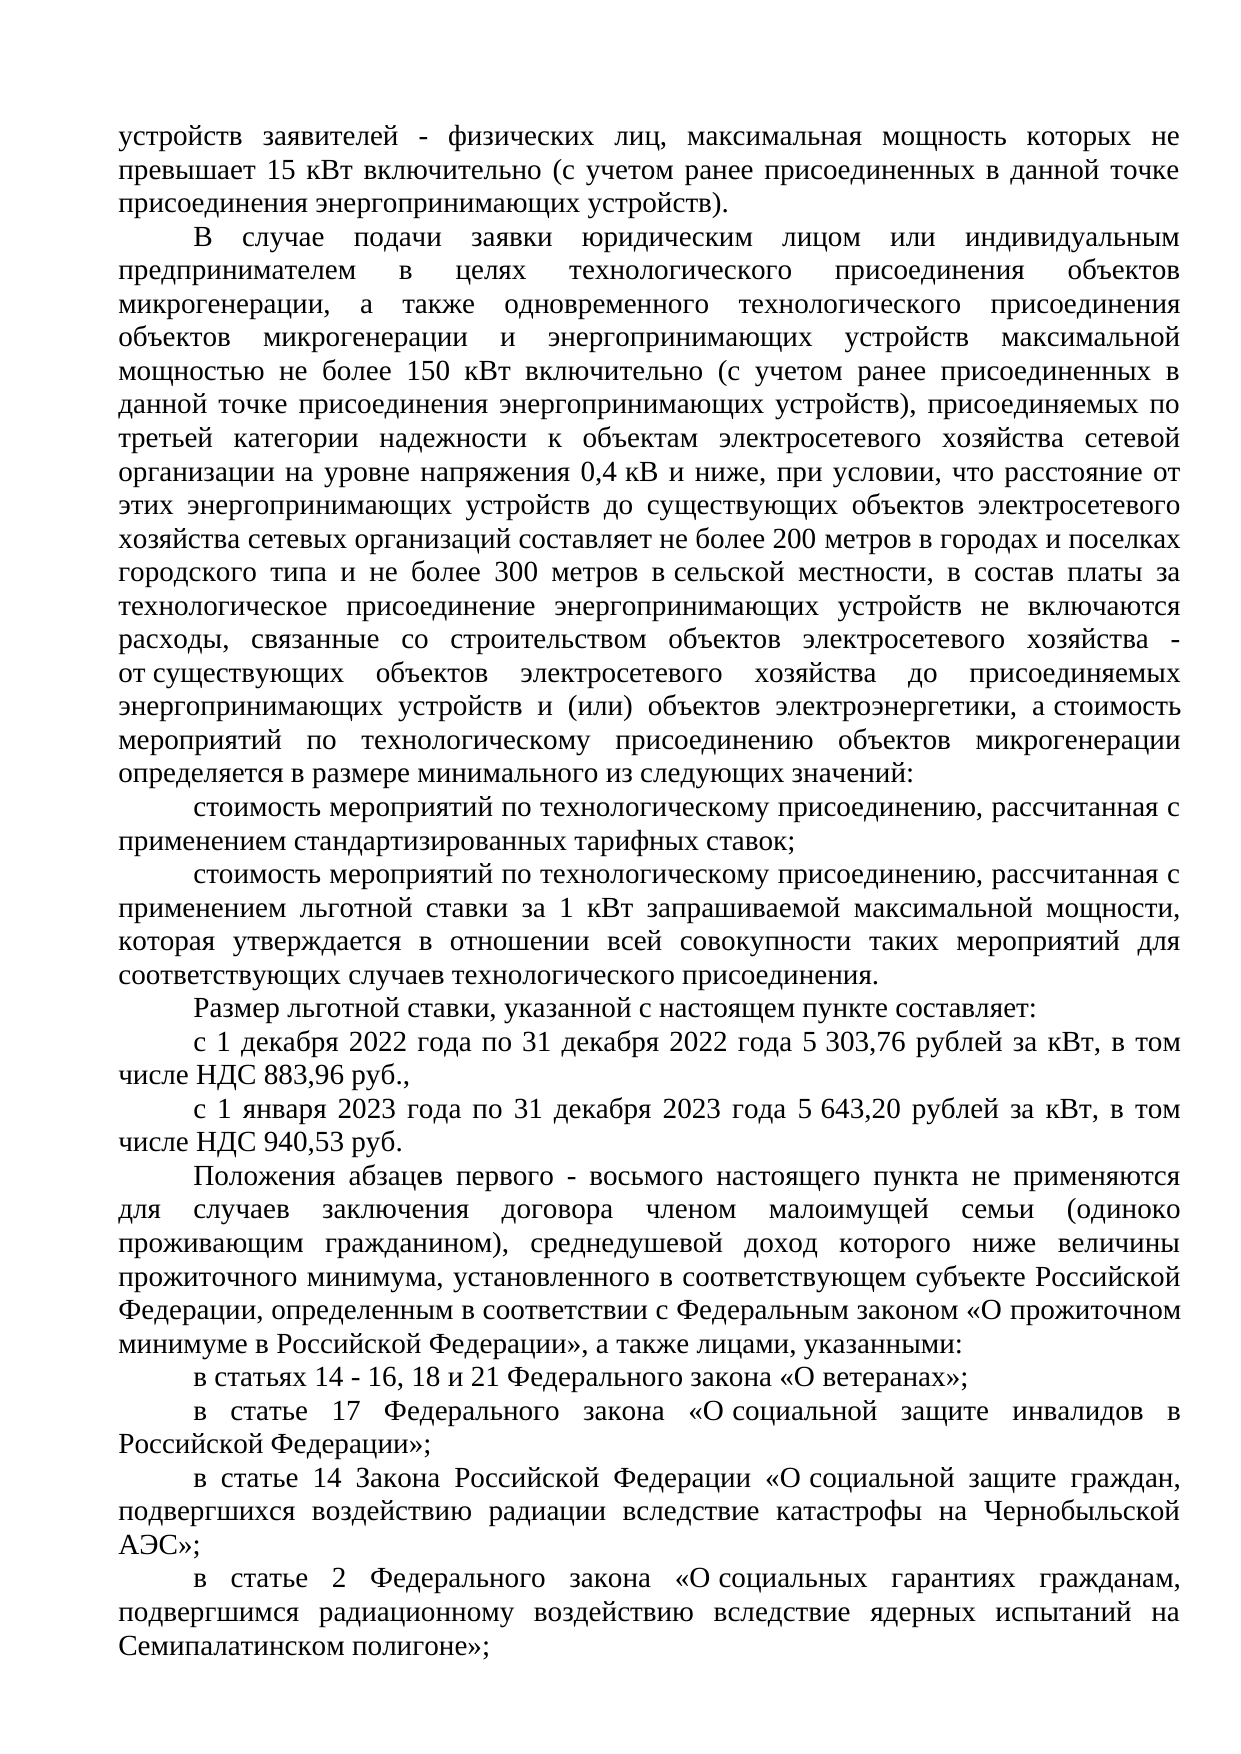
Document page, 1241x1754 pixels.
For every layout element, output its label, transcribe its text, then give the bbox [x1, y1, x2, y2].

text В случае подачи заявки юридическим лицом или индивидуальным предпринимателем в целях технологического присоединения объектов микрогенерации, а также одновременного технологического присоединения объектов микрогенерации и энергопринимающих устройств максимальной мощностью не более 150 кВт включительно (с учетом ранее присоединенных в данной точке присоединения энергопринимающих устройств), присоединяемых по третьей категории надежности к объектам электросетевого хозяйства сетевой организации на уровне напряжения 0,4 кВ и ниже, при условии, что расстояние от этих энергопринимающих устройств до существующих объектов электросетевого хозяйства сетевых организаций составляет не более 200 метров в городах и поселках городского типа и не более 300 метров в сельской местности, в состав платы за технологическое присоединение энергопринимающих устройств не включаются расходы, связанные со строительством объектов электросетевого хозяйства - от существующих объектов электросетевого хозяйства до присоединяемых энергопринимающих устройств и (или) объектов электроэнергетики, а стоимость мероприятий по технологическому присоединению объектов микрогенерации определяется в размере минимального из следующих значений: [118, 219, 1181, 789]
text в статье 17 Федерального закона «О социальной защите инвалидов в Российской Федерации»; [118, 1393, 1181, 1460]
text с 1 декабря 2022 года по 31 декабря 2022 года 5 303,76 рублей за кВт, в том числе НДС 883,96 руб., [118, 1024, 1181, 1091]
text в статье 2 Федерального закона «О социальных гарантиях гражданам, подвергшимся радиационному воздействию вследствие ядерных испытаний на Семипалатинском полигоне»; [118, 1561, 1181, 1661]
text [118, 118, 1181, 219]
text в статье 14 Закона Российской Федерации «О социальной защите граждан, подвергшихся воздействию радиации вследствие катастрофы на Чернобыльской АЭС»; [118, 1460, 1181, 1561]
text Положения абзацев первого - восьмого настоящего пункта не применяются для случаев заключения договора членом малоимущей семьи (одиноко проживающим гражданином), среднедушевой доход которого ниже величины прожиточного минимума, установленного в соответствующем субъекте Российской Федерации, определенным в соответствии с Федеральным законом «О прожиточном минимуме в Российской Федерации», а также лицами, указанными: [118, 1158, 1181, 1359]
text Размер льготной ставки, указанной с настоящем пункте составляет: [118, 990, 1181, 1024]
text в статьях 14 - 16, 18 и 21 Федерального закона «О ветеранах»; [118, 1359, 1181, 1393]
text с 1 января 2023 года по 31 декабря 2023 года 5 643,20 рублей за кВт, в том числе НДС 940,53 руб. [118, 1091, 1181, 1158]
text стоимость мероприятий по технологическому присоединению, рассчитанная с применением льготной ставки за 1 кВт запрашиваемой максимальной мощности, которая утверждается в отношении всей совокупности таких мероприятий для соответствующих случаев технологического присоединения. [118, 856, 1181, 990]
text стоимость мероприятий по технологическому присоединению, рассчитанная с применением стандартизированных тарифных ставок; [118, 789, 1181, 856]
